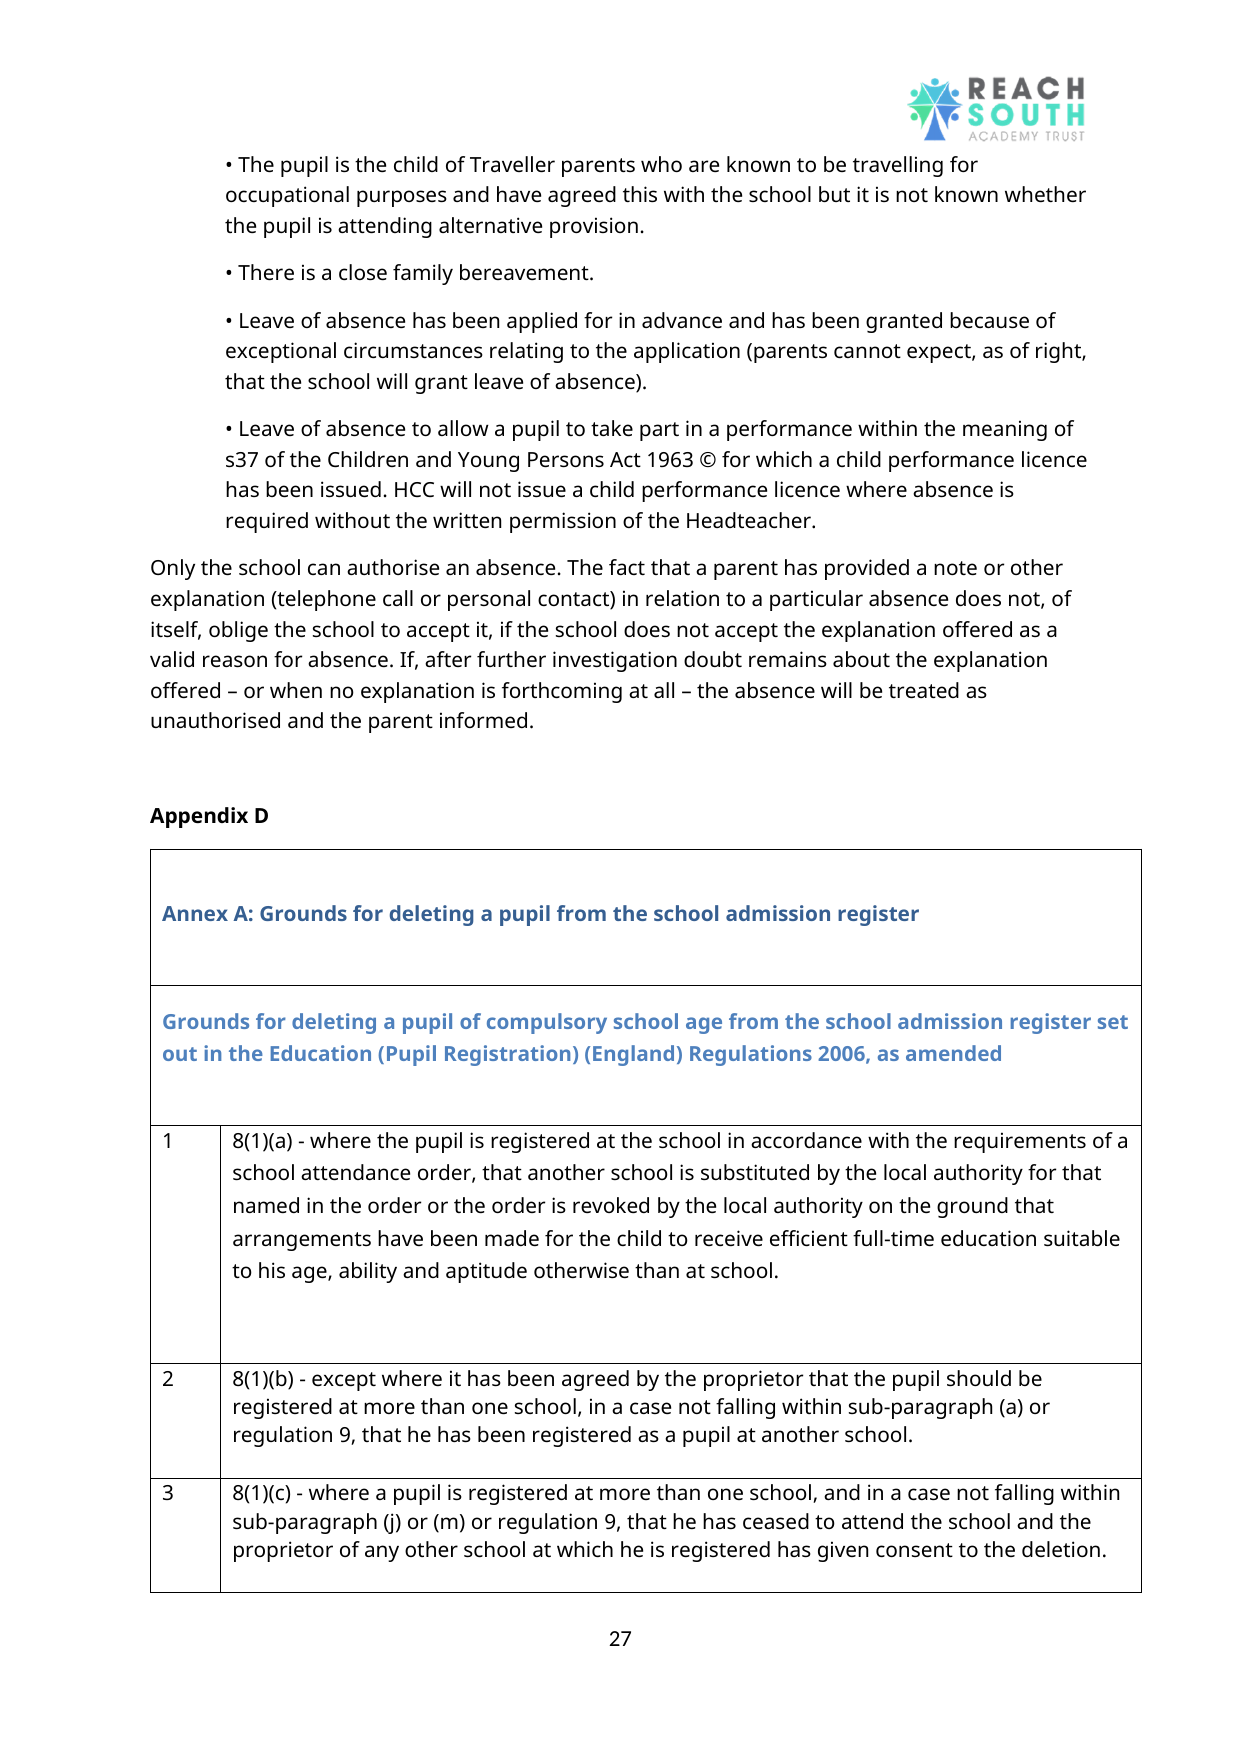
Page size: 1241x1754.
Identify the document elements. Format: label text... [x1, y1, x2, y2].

table_cell 2 [151, 1364, 220, 1477]
table_header Annex A: Grounds for deleting a pupil from the school admission register [151, 850, 1141, 985]
text • The pupil is the child of Traveller parents who are known to be travelling for occupational purposes and have agreed this with the school but it is not known whether the pupil is attending alternative provision. [225, 150, 1090, 240]
table_cell 1 [151, 1126, 220, 1363]
text • Leave of absence has been applied for in advance and has been granted because of exceptional circumstances relating to the application (parents cannot expect, as of right, that the school will grant leave of absence). [225, 306, 1090, 396]
table_cell 8(1)(b) - except where it has been agreed by the proprietor that the pupil should be registered at more than one school, in a case not falling within sub-paragraph (a) or regulation 9, that he has been registered as a pupil at another school. [221, 1364, 1141, 1477]
text • Leave of absence to allow a pupil to take part in a performance within the meaning of s37 of the Children and Young Persons Act 1963 © for which a child performance licence has been issued. HCC will not issue a child performance licence where absence is required without the written permission of the Headteacher. [225, 414, 1090, 535]
table_cell 3 [151, 1479, 220, 1592]
text Only the school can authorise an absence. The fact that a parent has provided a note or other explanation (telephone call or personal contact) in relation to a particular absence does not, of itself, oblige the school to accept it, if the school does not accept the explanation offered as a valid reason for absence. If, after further investigation doubt remains about the explanation offered – or when no explanation is forthcoming at all – the absence will be treated as unauthorised and the parent informed. [150, 553, 1090, 735]
text • There is a close family bereavement. [225, 258, 1090, 287]
text Appendix D [150, 801, 1090, 830]
table_cell Grounds for deleting a pupil of compulsory school age from the school admission register set out in the Education (Pupil Registration) (England) Regulations 2006, as amended [151, 986, 1141, 1125]
table_cell 8(1)(a) - where the pupil is registered at the school in accordance with the requirements of a school attendance order, that another school is substituted by the local authority for that named in the order or the order is revoked by the local authority on the ground that arrangements have been made for the child to receive efficient full-time education suitable to his age, ability and aptitude otherwise than at school. [221, 1126, 1141, 1363]
picture [907, 73, 1091, 143]
table_cell 8(1)(c) - where a pupil is registered at more than one school, and in a case not falling within sub-paragraph (j) or (m) or regulation 9, that he has ceased to attend the school and the proprietor of any other school at which he is registered has given consent to the deletion. [221, 1479, 1141, 1592]
